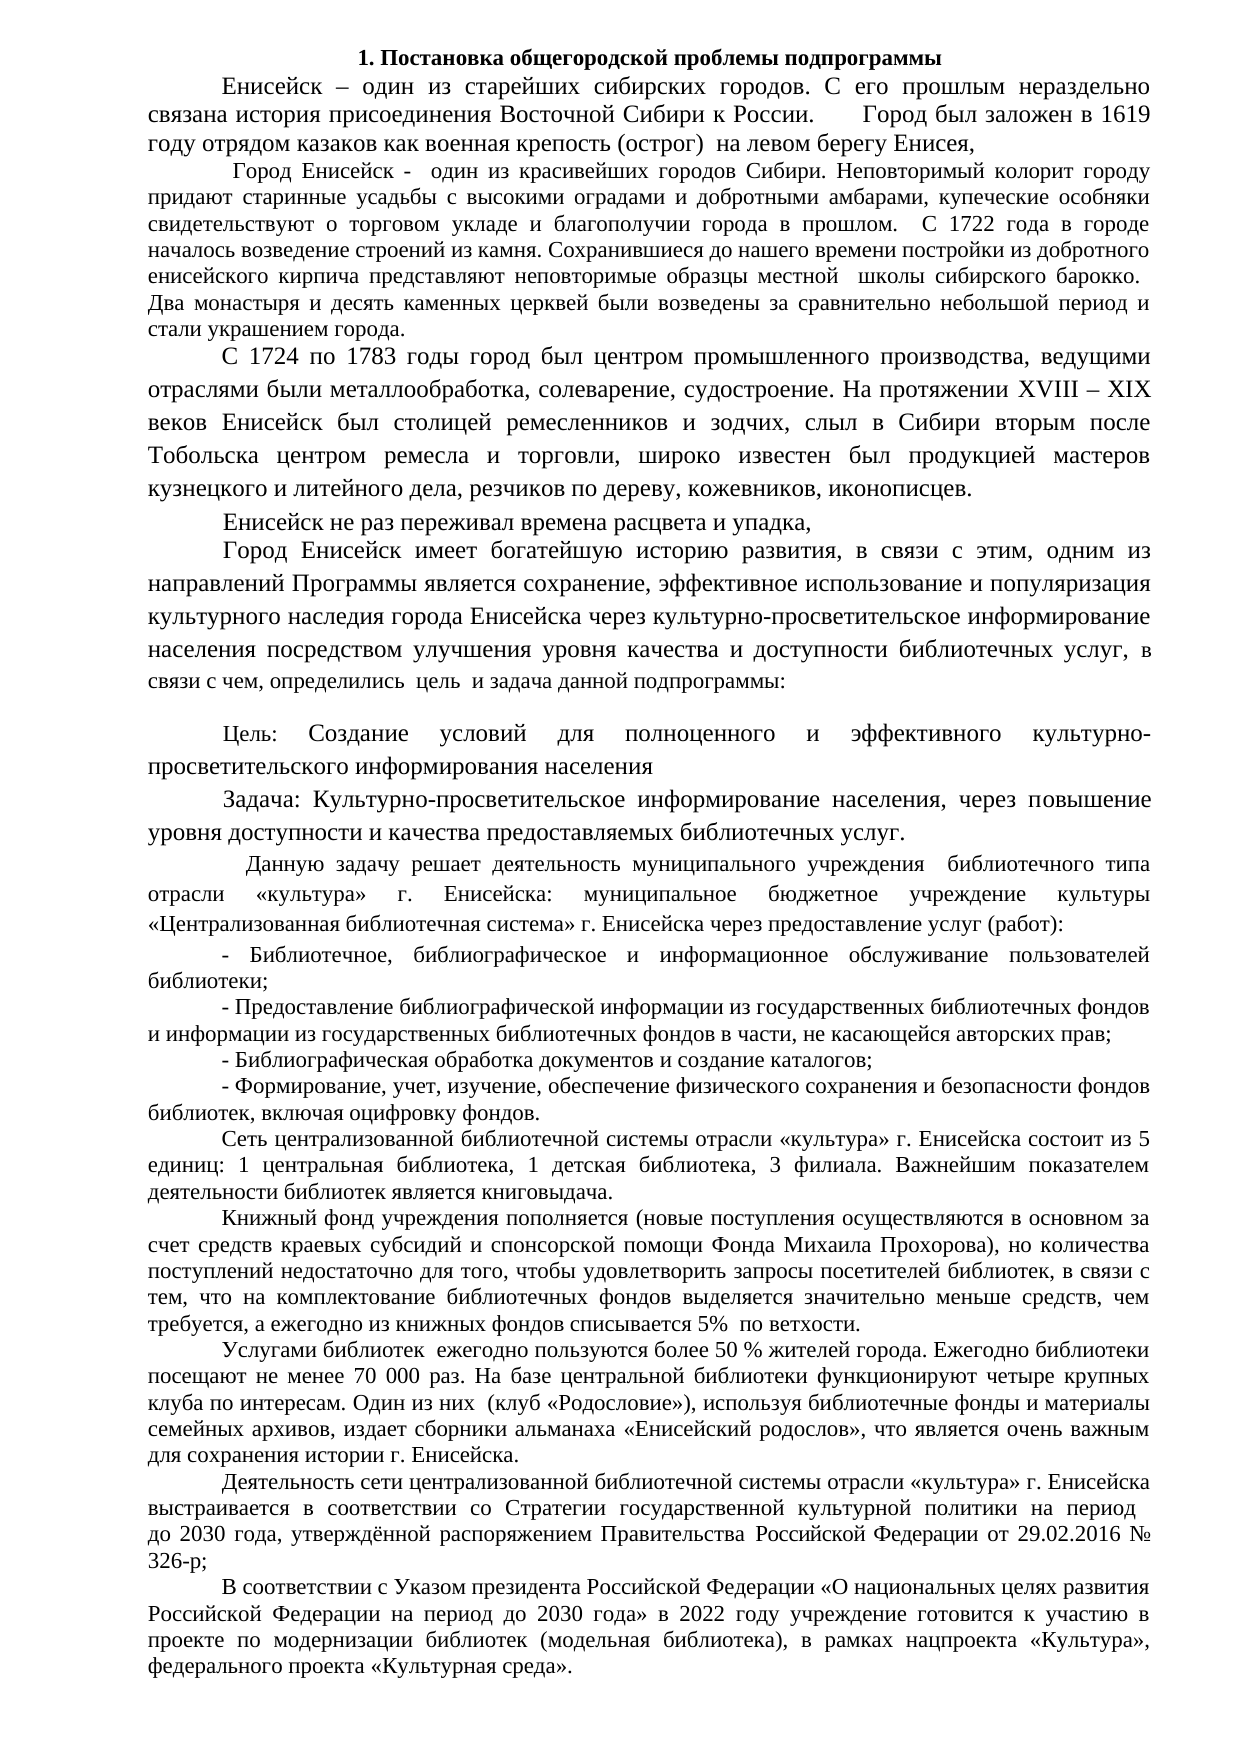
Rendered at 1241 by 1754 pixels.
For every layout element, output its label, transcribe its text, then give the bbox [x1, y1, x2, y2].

text Книжный фонд учреждения пополняется (новые поступления осуществляются в основном за счет средств краевых субсидий и спонсорской помощи Фонда Михаила Прохорова), но количества поступлений недостаточно для того, чтобы удовлетворить запросы посетителей библиотек, в связи с тем, что на комплектование библиотечных фондов выделяется значительно меньше средств, чем требуется, а ежегодно из книжных фондов списывается 5% по ветхости. [148, 1204, 1152, 1336]
text Услугами библиотек ежегодно пользуются более 50 % жителей города. Ежегодно библиотеки посещают не менее 70 000 раз. На базе центральной библиотеки функционируют четыре крупных клуба по интересам. Один из них (клуб «Родословие»), используя библиотечные фонды и материалы семейных архивов, издает сборники альманаха «Енисейский родослов», что является очень важным для сохранения истории г. Енисейска. [148, 1336, 1152, 1468]
text В соответствии с Указом президента Российской Федерации «О национальных целях развития Российской Федерации на период до 2030 года» в 2022 году учреждение готовится к участию в проекте по модернизации библиотек (модельная библиотека), в рамках нацпроекта «Культура», федерального проекта «Культурная среда». [148, 1573, 1152, 1679]
text Енисейск не раз переживал времена расцвета и упадка, [148, 507, 1152, 535]
text - Библиотечное, библиографическое и информационное обслуживание пользователей библиотеки; [148, 941, 1152, 993]
text - Формирование, учет, изучение, обеспечение физического сохранения и безопасности фондов библиотек, включая оцифровку фондов. [148, 1072, 1152, 1125]
text - Библиографическая обработка документов и создание каталогов; [148, 1046, 1152, 1072]
text Сеть централизованной библиотечной системы отрасли «культура» г. Енисейска состоит из 5 единиц: 1 центральная библиотека, 1 детская библиотека, 3 филиала. Важнейшим показателем деятельности библиотек является книговыдача. [148, 1125, 1152, 1204]
text Задача: Культурно-просветительское информирование населения, через повышение уровня доступности и качества предоставляемых библиотечных услуг. [148, 784, 1152, 846]
text С 1724 по 1783 годы город был центром промышленного производства, ведущими отраслями были металлообработка, солеварение, судостроение. На протяжении XVIII – XIX веков Енисейск был столицей ремесленников и зодчих, слыл в Сибири вторым после Тобольска центром ремесла и торговли, широко известен был продукцией мастеров кузнецкого и литейного дела, резчиков по дереву, кожевников, иконописцев. [148, 341, 1152, 502]
text Енисейск – один из старейших сибирских городов. С его прошлым нераздельно связана история присоединения Восточной Сибири к России. Город был заложен в 1619 году отрядом казаков как военная крепость (острог) на левом берегу Енисея, [148, 71, 1152, 157]
text Данную задачу решает деятельность муниципального учреждения библиотечного типа отрасли «культура» г. Енисейска: муниципальное бюджетное учреждение культуры «Централизованная библиотечная система» г. Енисейска через предоставление услуг (работ): [148, 850, 1152, 937]
text 1. Постановка общегородской проблемы подпрограммы [148, 44, 1152, 71]
text - Предоставление библиографической информации из государственных библиотечных фондов и информации из государственных библиотечных фондов в части, не касающейся авторских прав; [148, 993, 1152, 1046]
text Город Енисейск - один из красивейших городов Сибири. Неповторимый колорит городу придают старинные усадьбы с высокими оградами и добротными амбарами, купеческие особняки свидетельствуют о торговом укладе и благополучии города в прошлом. С 1722 года в городе началось возведение строений из камня. Сохранившиеся до нашего времени постройки из добротного енисейского кирпича представляют неповторимые образцы местной школы сибирского барокко. Два монастыря и десять каменных церквей были возведены за сравнительно небольшой период и стали украшением города. [148, 157, 1152, 341]
text Деятельность сети централизованной библиотечной системы отрасли «культура» г. Енисейска выстраивается в соответствии со Стратегии государственной культурной политики на период до 2030 года, утверждённой распоряжением Правительства Российской Федерации от 29.02.2016 № 326-р; [148, 1468, 1152, 1573]
text Город Енисейск имеет богатейшую историю развития, в связи с этим, одним из направлений Программы является сохранение, эффективное использование и популяризация культурного наследия города Енисейска через культурно-просветительское информирование населения посредством улучшения уровня качества и доступности библиотечных услуг, в связи с чем, определились цель и задача данной подпрограммы: [148, 535, 1152, 693]
text Цель: Создание условий для полноценного и эффективного культурно-просветительского информирования населения [148, 718, 1152, 780]
